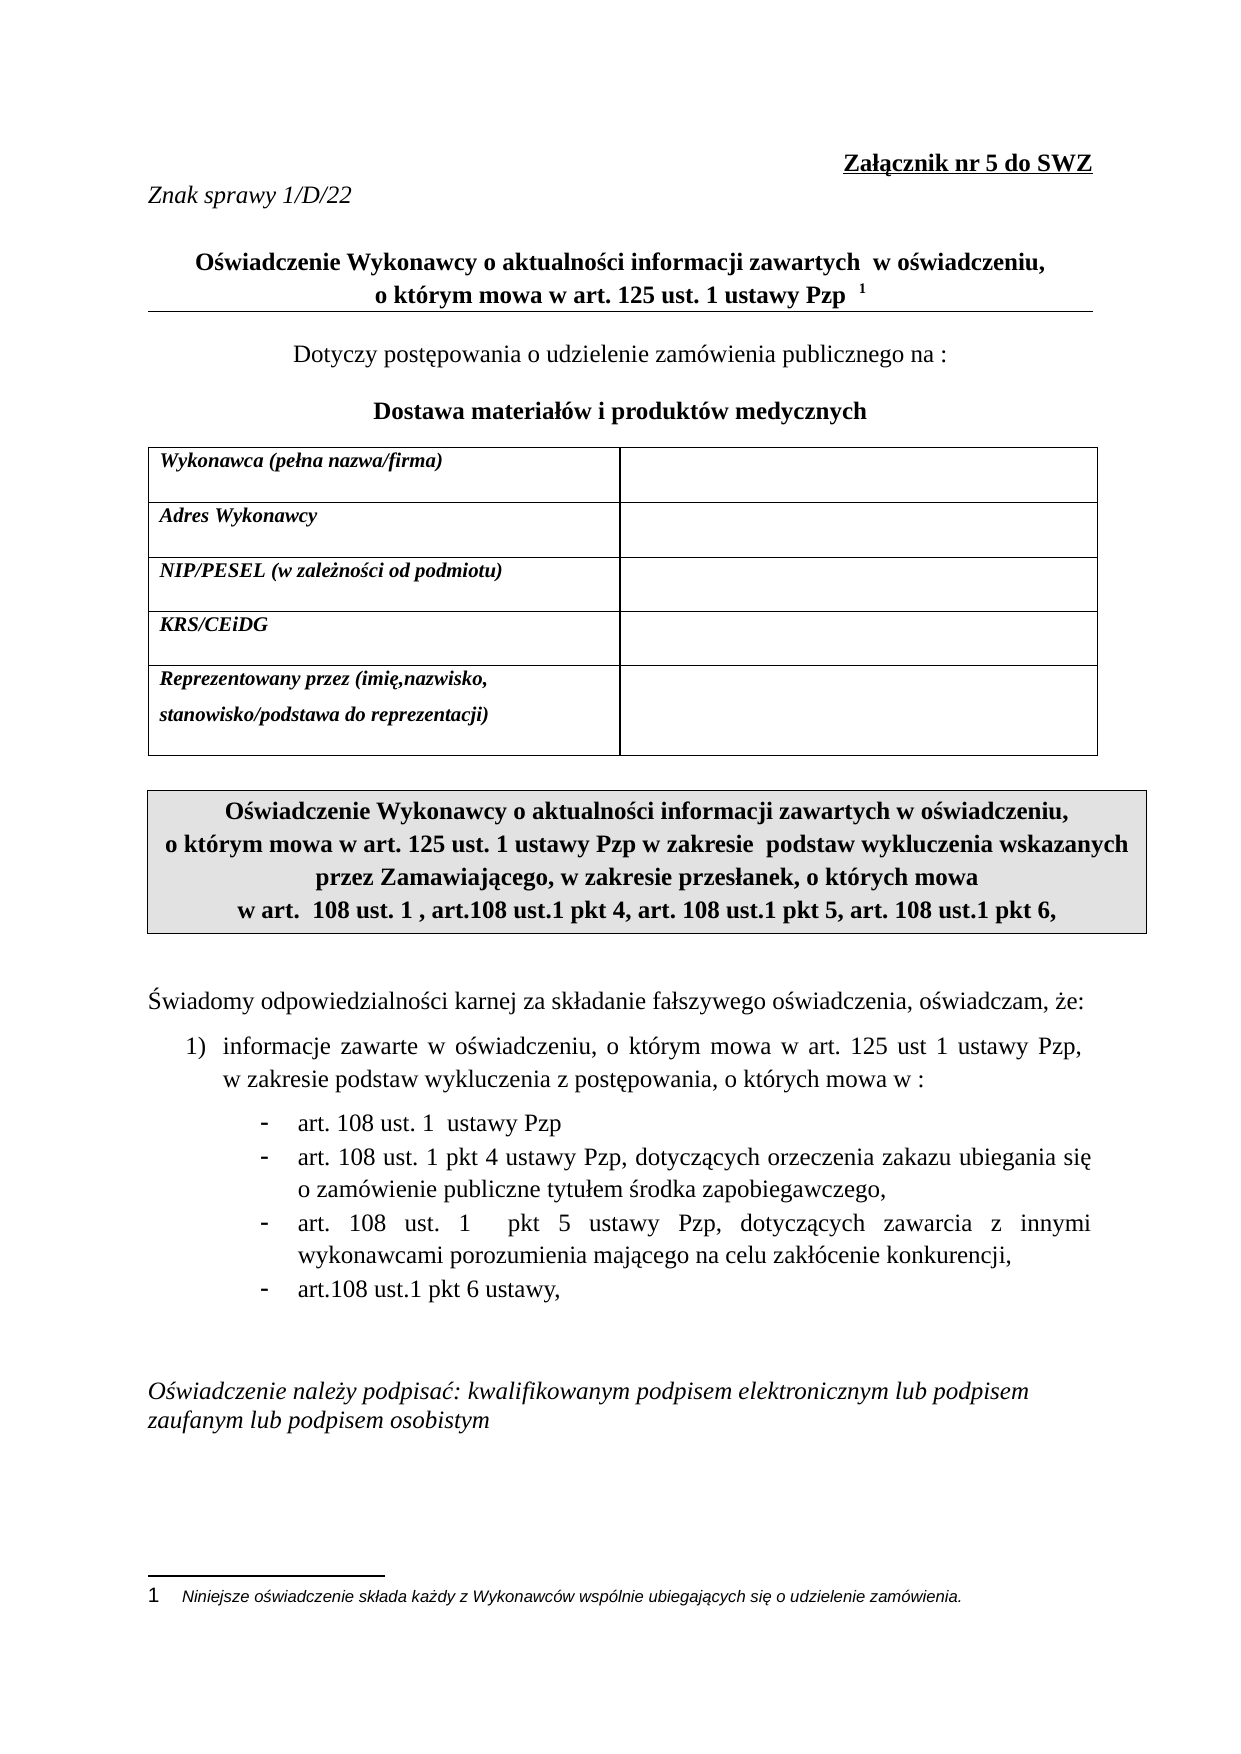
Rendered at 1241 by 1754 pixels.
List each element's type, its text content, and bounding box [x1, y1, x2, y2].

text o którym mowa w art. 125 ust. 1 ustawy Pzp [148, 280, 1093, 311]
text Dostawa materiałów i produktów medycznych [148, 396, 1093, 425]
text Oświadczenie należy podpisać: kwalifikowanym podpisem elektronicznym lub podpisem zaufanym lub podpisem osobistym [148, 1376, 1093, 1433]
text Dotyczy postępowania o udzielenie zamówienia publicznego na : [148, 339, 1093, 368]
table_header Oświadczenie Wykonawcy o aktualności informacji zawartych w oświadczeniu, o którym mowa w art. 125 ust. 1 ustawy Pzp w zakresie podstaw wykluczenia wskazanych przez Zamawiającego, w zakresie przesłanek, o których mowa w art. 108 ust. 1 , art.108 ust.1 pkt 4, art. 108 ust.1 pkt 5, art. 108 ust.1 pkt 6, [148, 791, 1146, 933]
table_cell [621, 612, 1097, 665]
list art.108 ust.1 pkt 6 ustawy, [260, 1274, 1093, 1302]
table_cell Reprezentowany przez (imię,nazwisko, stanowisko/podstawa do reprezentacji) [149, 666, 619, 755]
table_cell [621, 666, 1097, 755]
list art. 108 ust. 1 pkt 4 ustawy Pzp, dotyczących orzeczenia zakazu ubiegania się o zamówienie publiczne tytułem środka zapobiegawczego, [260, 1142, 1093, 1203]
table_cell NIP/PESEL (w zależności od podmiotu) [149, 558, 619, 611]
text Oświadczenie Wykonawcy o aktualności informacji zawartych w oświadczeniu, [148, 247, 1093, 275]
table_cell [621, 558, 1097, 611]
table_cell Adres Wykonawcy [149, 503, 619, 557]
table_header [621, 448, 1097, 502]
table_cell KRS/CEiDG [149, 612, 619, 665]
text Świadomy odpowiedzialności karnej za składanie fałszywego oświadczenia, oświadczam, że: [148, 986, 1093, 1015]
table_header Wykonawca (pełna nazwa/firma) [149, 448, 619, 502]
list art. 108 ust. 1 ustawy Pzp [260, 1108, 1093, 1137]
text Załącznik nr 5 do SWZ [148, 148, 1093, 176]
list art. 108 ust. 1 pkt 5 ustawy Pzp, dotyczących zawarcia z innymi wykonawcami porozumienia mającego na celu zakłócenie konkurencji, [260, 1208, 1093, 1269]
text Znak sprawy 1/D/22 [148, 181, 1093, 209]
table_cell [621, 503, 1097, 557]
list informacje zawarte w oświadczeniu, o którym mowa w art. 125 ust 1 ustawy Pzp, w zakresie podstaw wykluczenia z postępowania, o których mowa w : [185, 1031, 1093, 1092]
